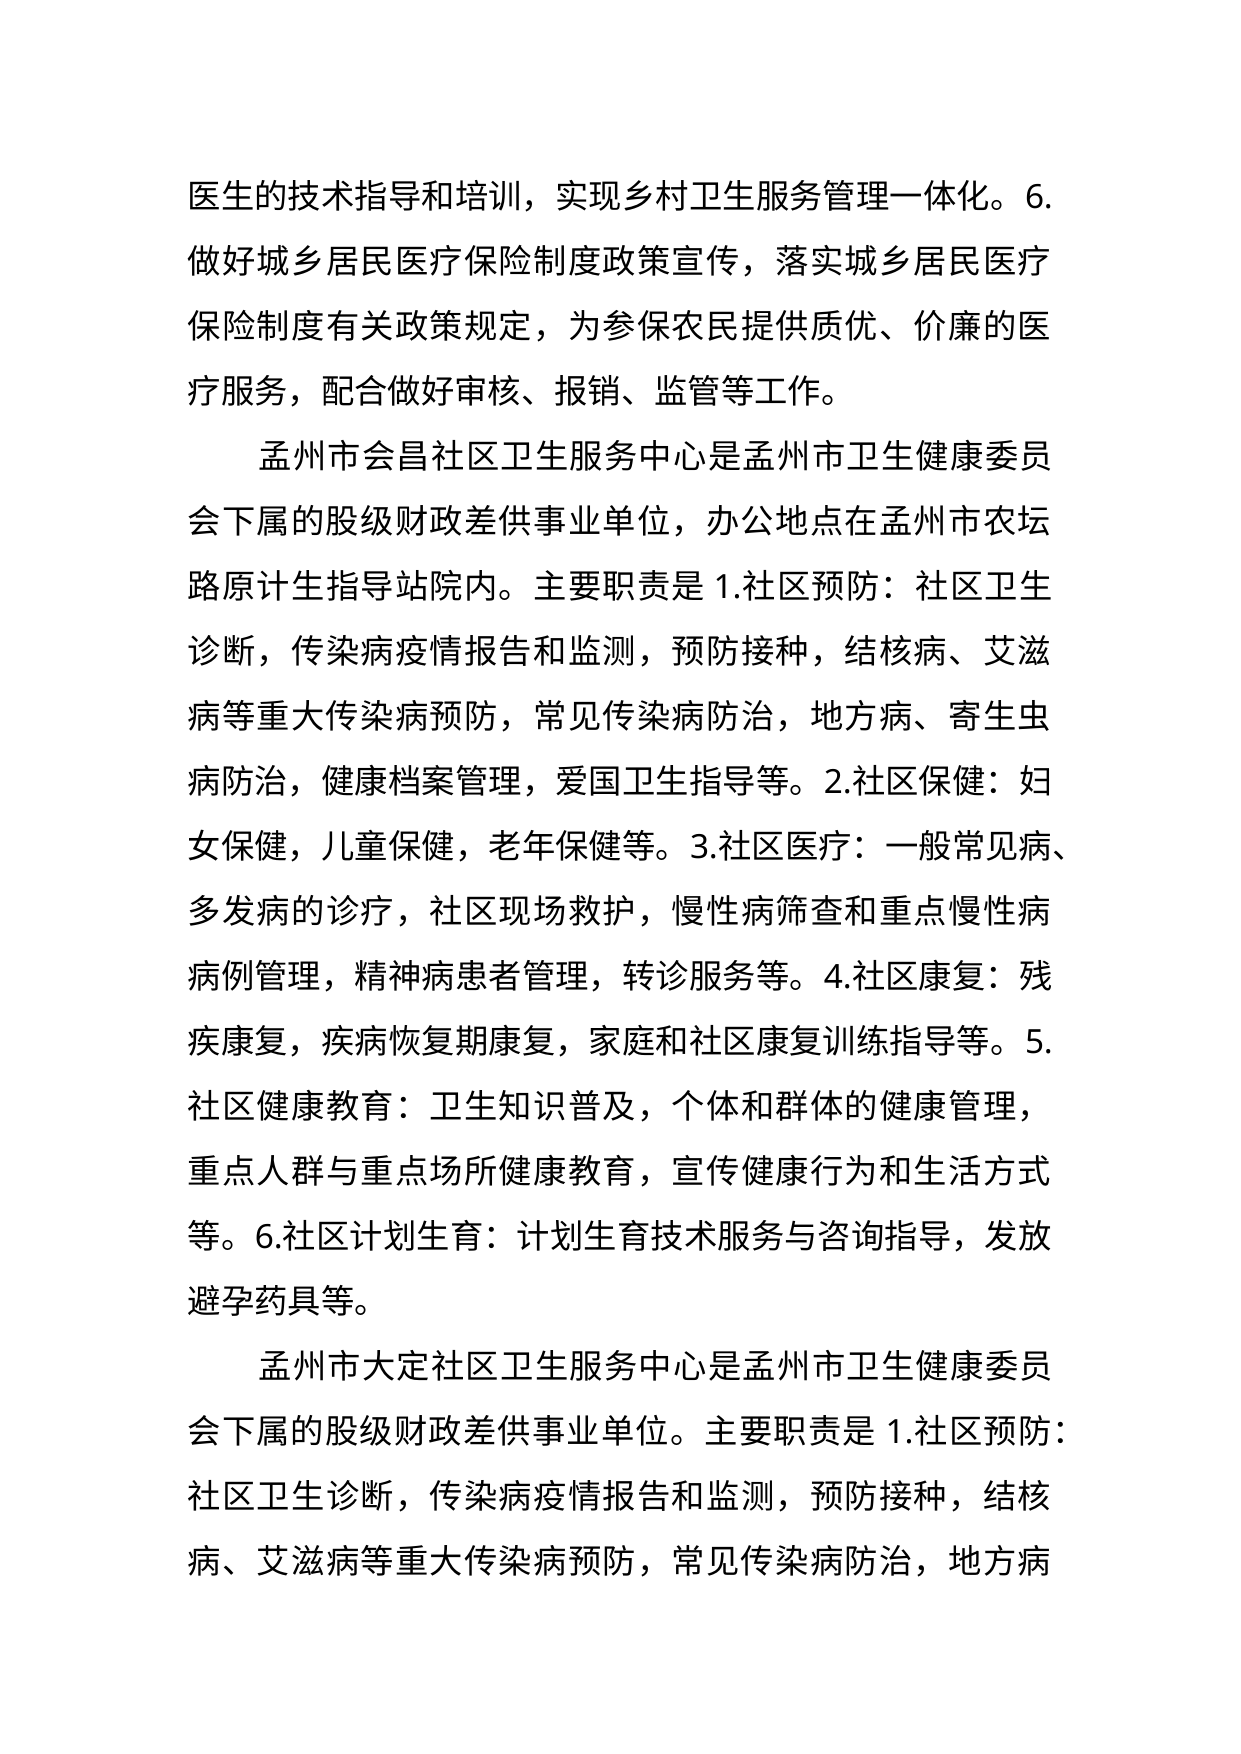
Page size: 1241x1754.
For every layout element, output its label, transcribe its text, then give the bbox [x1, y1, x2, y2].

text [187, 162, 1053, 422]
text 孟州市会昌社区卫生服务中心是孟州市卫生健康委员会下属的股级财政差供事业单位，办公地点在孟州市农坛路原计生指导站院内。主要职责是1.社区预防：社区卫生诊断，传染病疫情报告和监测，预防接种，结核病、艾滋病等重大传染病预防，常见传染病防治，地方病、寄生虫病防治，健康档案管理，爱国卫生指导等。2.社区保健：妇女保健，儿童保健，老年保健等。3.社区医疗：一般常见病、多发病的诊疗，社区现场救护，慢性病筛查和重点慢性病病例管理，精神病患者管理，转诊服务等。4.社区康复：残疾康复，疾病恢复期康复，家庭和社区康复训练指导等。5.社区健康教育：卫生知识普及，个体和群体的健康管理，重点人群与重点场所健康教育，宣传健康行为和生活方式等。6.社区计划生育：计划生育技术服务与咨询指导，发放避孕药具等。 [187, 422, 1053, 1332]
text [187, 1332, 1053, 1592]
